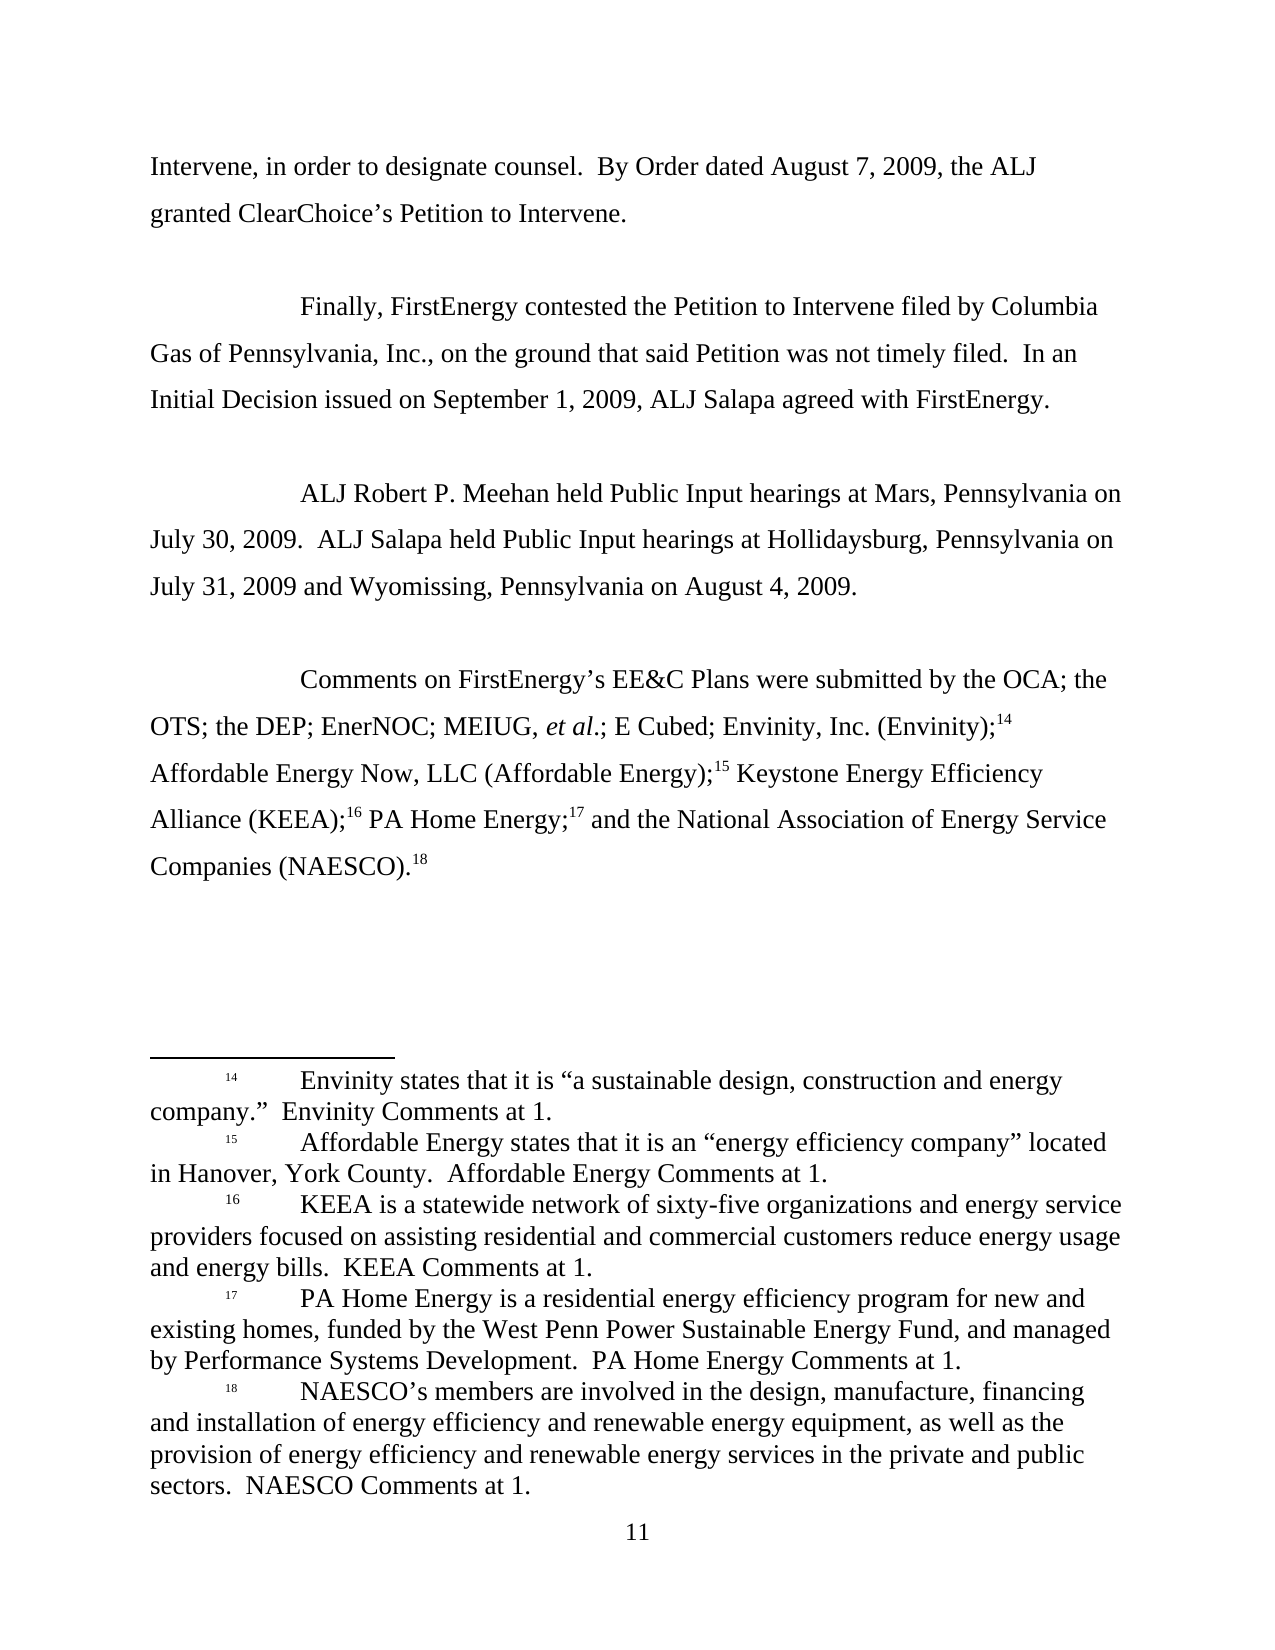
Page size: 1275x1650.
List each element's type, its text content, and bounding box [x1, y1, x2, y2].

text ALJ Robert P. Meehan held Public Input hearings at Mars, Pennsylvania on July 30, 2009. ALJ Salapa held Public Input hearings at Hollidaysburg, Pennsylvania on July 31, 2009 and Wyomissing, Pennsylvania on August 4, 2009. [150, 477, 1125, 601]
text In addition, FirstEnergy contested intervention requests filed by Comperio Energy LLC, d/b/a ClearChoice Energy (ClearChoice); and The E Cubed Company, LLC (E Cubed). FirstEnergy argued that there was no indication that either ClearChoice or E Cubed was represented by counsel as required for corporations by Commission regulations. 52 Pa. Code §§ 1.21-1.23. ALJ Salapa agreed. Order dated July 31, 2009. He also noted that no certificate of service was attached to the letter of E Cubed requesting intervention. The ALJ dismissed both intervention requests, but he stated that both ClearChoice and E Cubed could file new Petitions to Intervene in compliance with the Commission’s Rules of Practice and Procedure regarding attorney representation and certificates of service. ClearChoice subsequently filed a Petition to Amend its Petition to Intervene, in order to designate counsel. By Order dated August 7, 2009, the ALJ granted ClearChoice’s Petition to Intervene. [150, 150, 1125, 228]
text Finally, FirstEnergy contested the Petition to Intervene filed by Columbia Gas of Pennsylvania, Inc., on the ground that said Petition was not timely filed. In an Initial Decision issued on September 1, 2009, ALJ Salapa agreed with FirstEnergy. [150, 290, 1125, 414]
text Comments on FirstEnergy’s EE&C Plans were submitted by the OCA; the OTS; the DEP; EnerNOC; MEIUG, et al.; E Cubed; Envinity, Inc. (Envinity); Affordable Energy Now, LLC (Affordable Energy); Keystone Energy Efficiency Alliance (KEEA); PA Home Energy; and the National Association of Energy Service Companies (NAESCO). [150, 663, 1125, 881]
